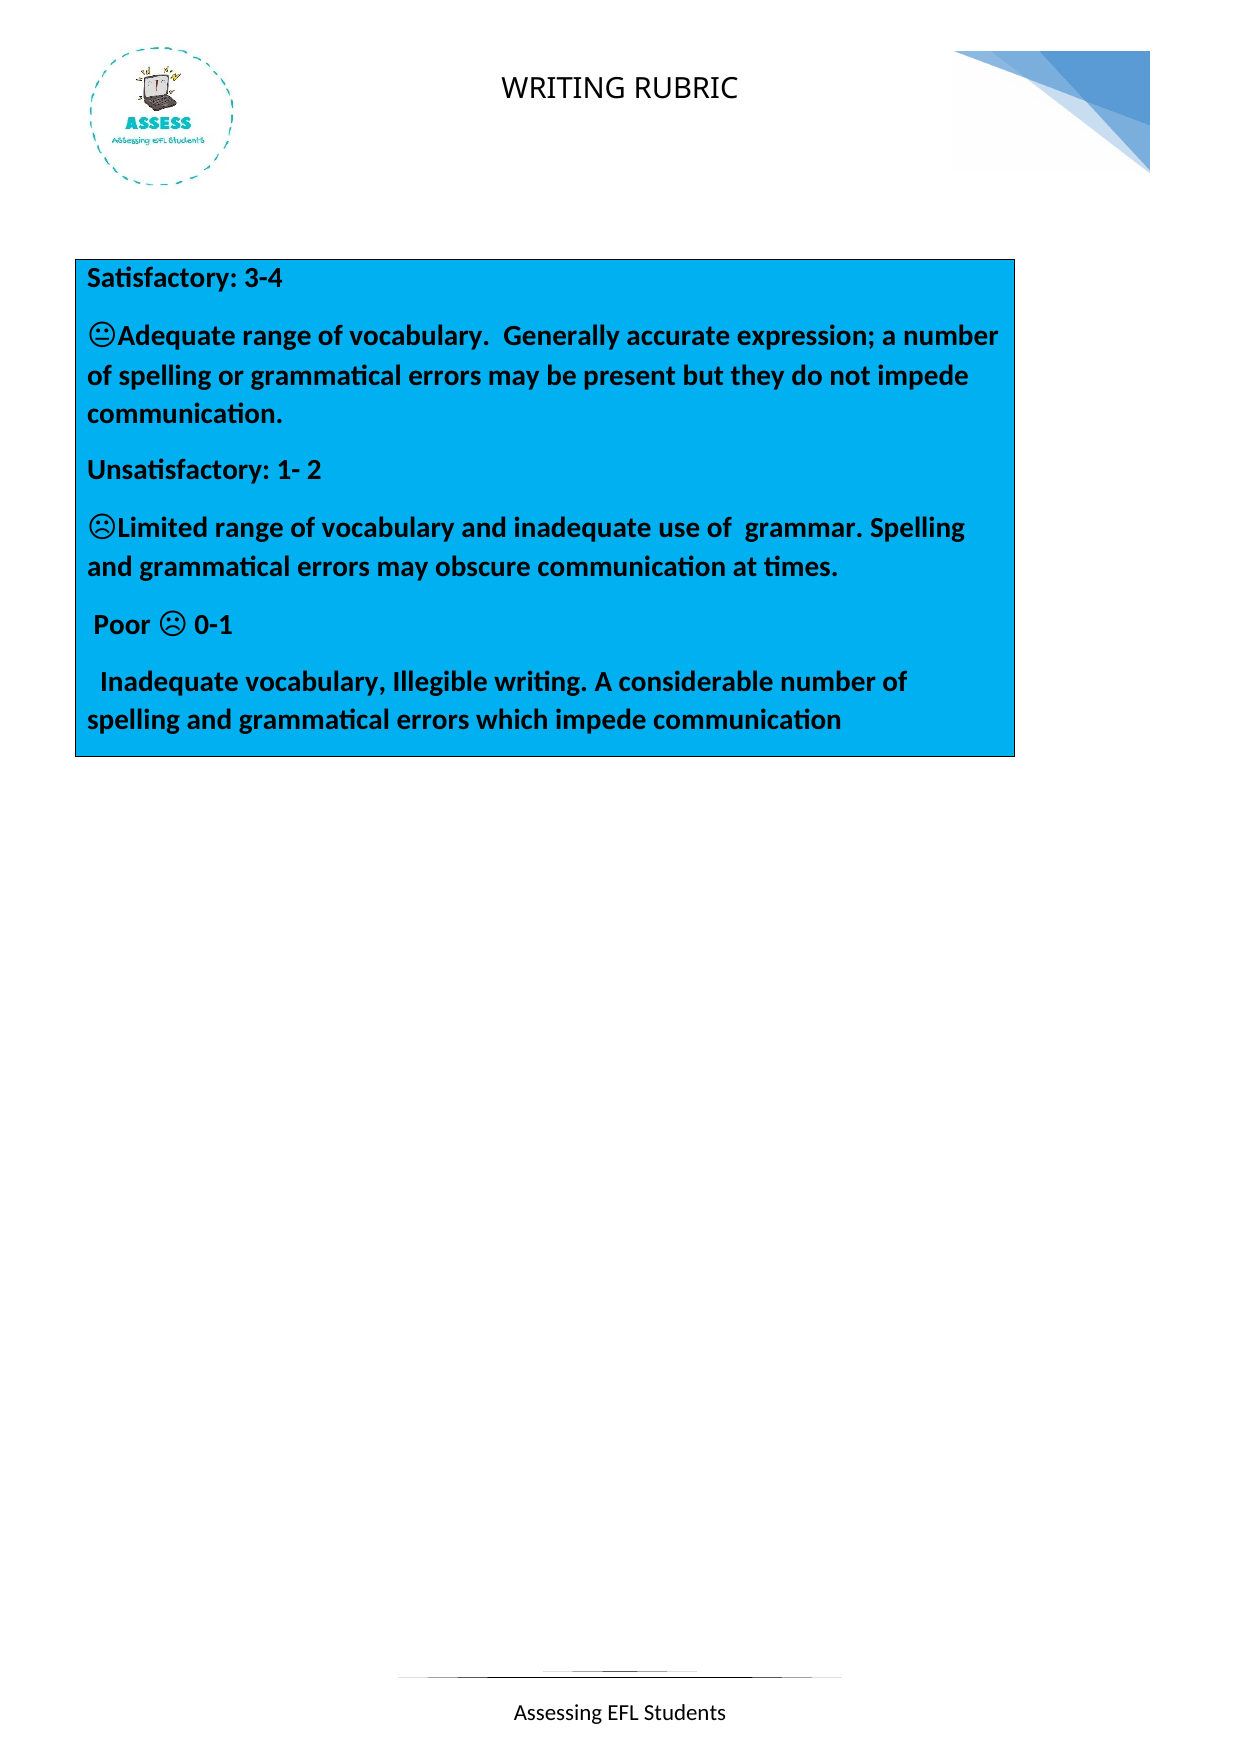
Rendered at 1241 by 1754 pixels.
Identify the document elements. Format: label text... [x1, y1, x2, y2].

picture [87, 42, 238, 193]
picture [951, 51, 1150, 174]
